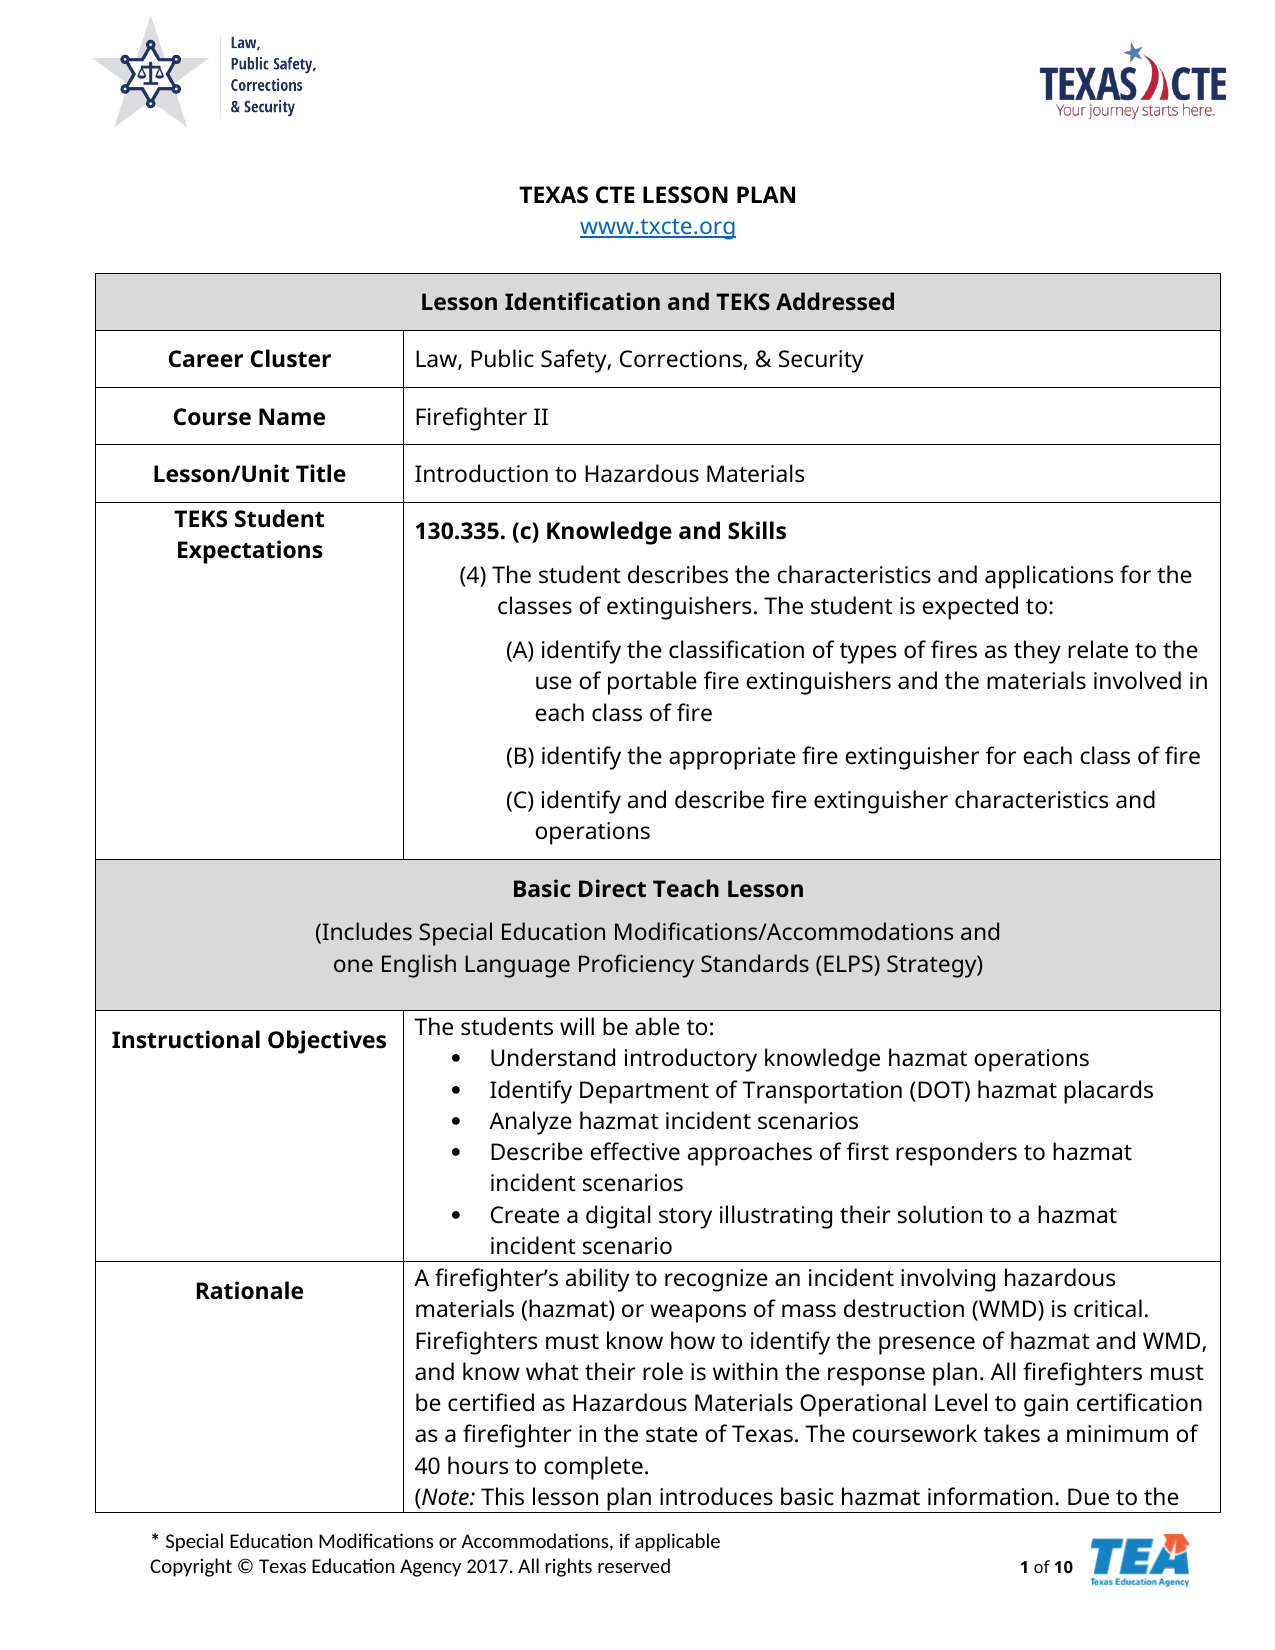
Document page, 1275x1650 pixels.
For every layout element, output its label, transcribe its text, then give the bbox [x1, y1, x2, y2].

picture [1090, 1534, 1190, 1587]
table_cell Rationale [96, 1262, 403, 1512]
table_cell Course Name [96, 388, 403, 444]
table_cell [404, 1262, 1220, 1512]
table_header TEXAS CTE LESSON PLAN www.txcte.org [96, 179, 1221, 272]
table_cell Career Cluster [96, 331, 403, 387]
table_cell Firefighter II [404, 388, 1220, 444]
table_cell Lesson Identification and TEKS Addressed [96, 274, 1220, 330]
table_cell Basic Direct Teach Lesson (Includes Special Education Modifications/Accommodations and one English Language Proficiency Standards (ELPS) Strategy) [96, 860, 1220, 1010]
picture [1020, 31, 1246, 130]
table_cell Law, Public Safety, Corrections, & Security [404, 331, 1220, 387]
table_cell TEKS Student Expectations [96, 503, 403, 859]
table_cell Lesson/Unit Title [96, 445, 403, 502]
table_cell 130.335. (c) Knowledge and Skills (4) The student describes the characteristics and applications for the classes of extinguishers. The student is expected to: (A) identify the classification of types of fires as they relate to the use of portable fire extinguishers and the materials involved in each class of fire (B) identify the appropriate fire extinguisher for each class of fire (C) identify and describe fire extinguisher characteristics and operations [404, 503, 1220, 859]
table_cell Introduction to Hazardous Materials [404, 445, 1220, 502]
table_cell The students will be able to: Understand introductory knowledge hazmat operations Identify Department of Transportation (DOT) hazmat placards Analyze hazmat incident scenarios Describe effective approaches of first responders to hazmat incident scenarios Create a digital story illustrating their solution to a hazmat incident scenario [404, 1011, 1220, 1261]
picture [90, 12, 335, 130]
table_cell Instructional Objectives [96, 1011, 403, 1261]
